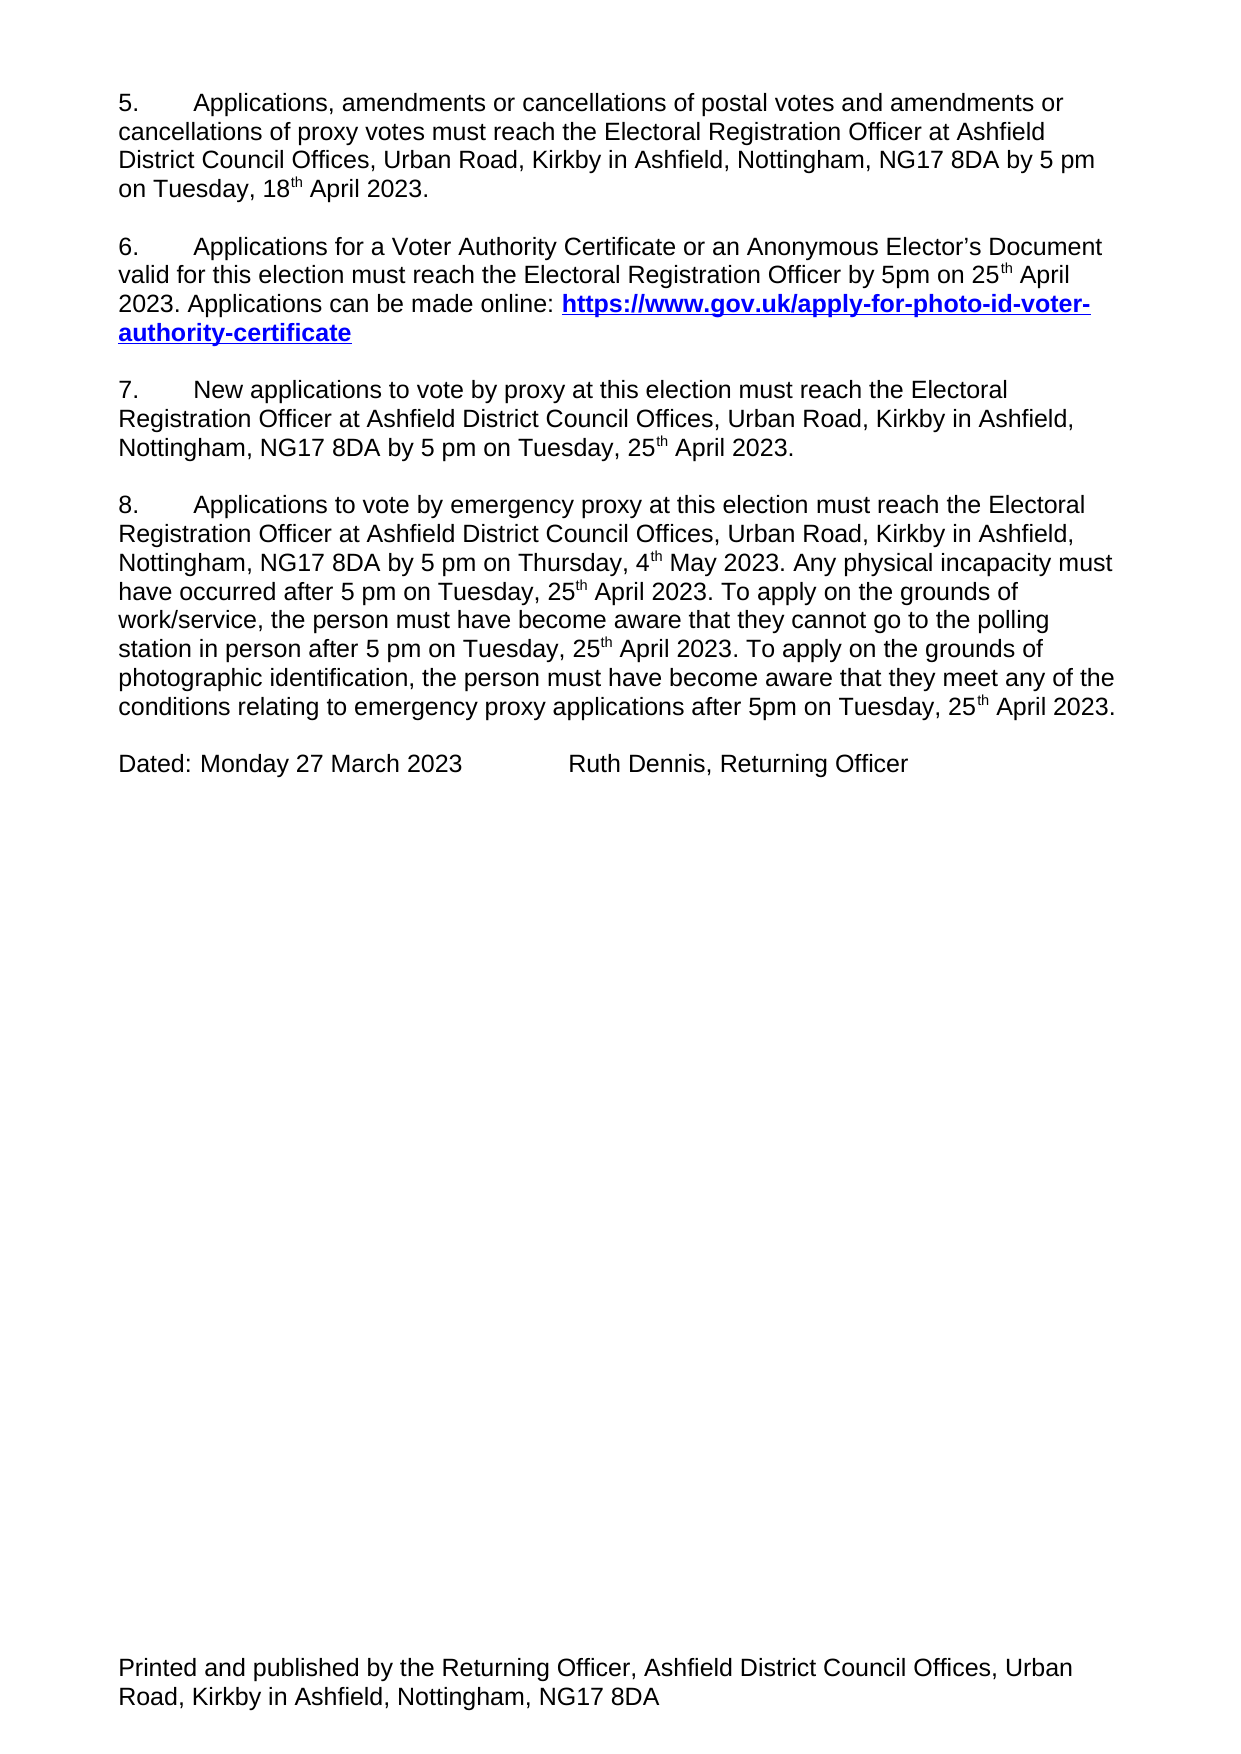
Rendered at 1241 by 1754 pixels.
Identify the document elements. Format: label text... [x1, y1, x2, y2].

text 8. Applications to vote by emergency proxy at this election must reach the Electoral Registration Officer at Ashfield District Council Offices, Urban Road, Kirkby in Ashfield, Nottingham, NG17 8DA by 5 pm on Thursday, 4th May 2023. Any physical incapacity must have occurred after 5 pm on Tuesday, 25th April 2023. To apply on the grounds of work/service, the person must have become aware that they cannot go to the polling station in person after 5 pm on Tuesday, 25th April 2023. To apply on the grounds of photographic identification, the person must have become aware that they meet any of the conditions relating to emergency proxy applications after 5pm on Tuesday, 25th April 2023. [118, 490, 1122, 720]
text 6. Applications for a Voter Authority Certificate or an Anonymous Elector’s Document valid for this election must reach the Electoral Registration Officer by 5pm on 25th April 2023. Applications can be made online: https://www.gov.uk/apply-for-photo-id-voter-authority-certificate [118, 232, 1122, 347]
text 5. Applications, amendments or cancellations of postal votes and amendments or cancellations of proxy votes must reach the Electoral Registration Officer at Ashfield District Council Offices, Urban Road, Kirkby in Ashfield, Nottingham, NG17 8DA by 5 pm on Tuesday, 18th April 2023. [118, 88, 1122, 203]
text Dated: Monday 27 March 2023 Ruth Dennis, Returning Officer [118, 749, 1122, 778]
text 7. New applications to vote by proxy at this election must reach the Electoral Registration Officer at Ashfield District Council Offices, Urban Road, Kirkby in Ashfield, Nottingham, NG17 8DA by 5 pm on Tuesday, 25th April 2023. [118, 375, 1122, 462]
